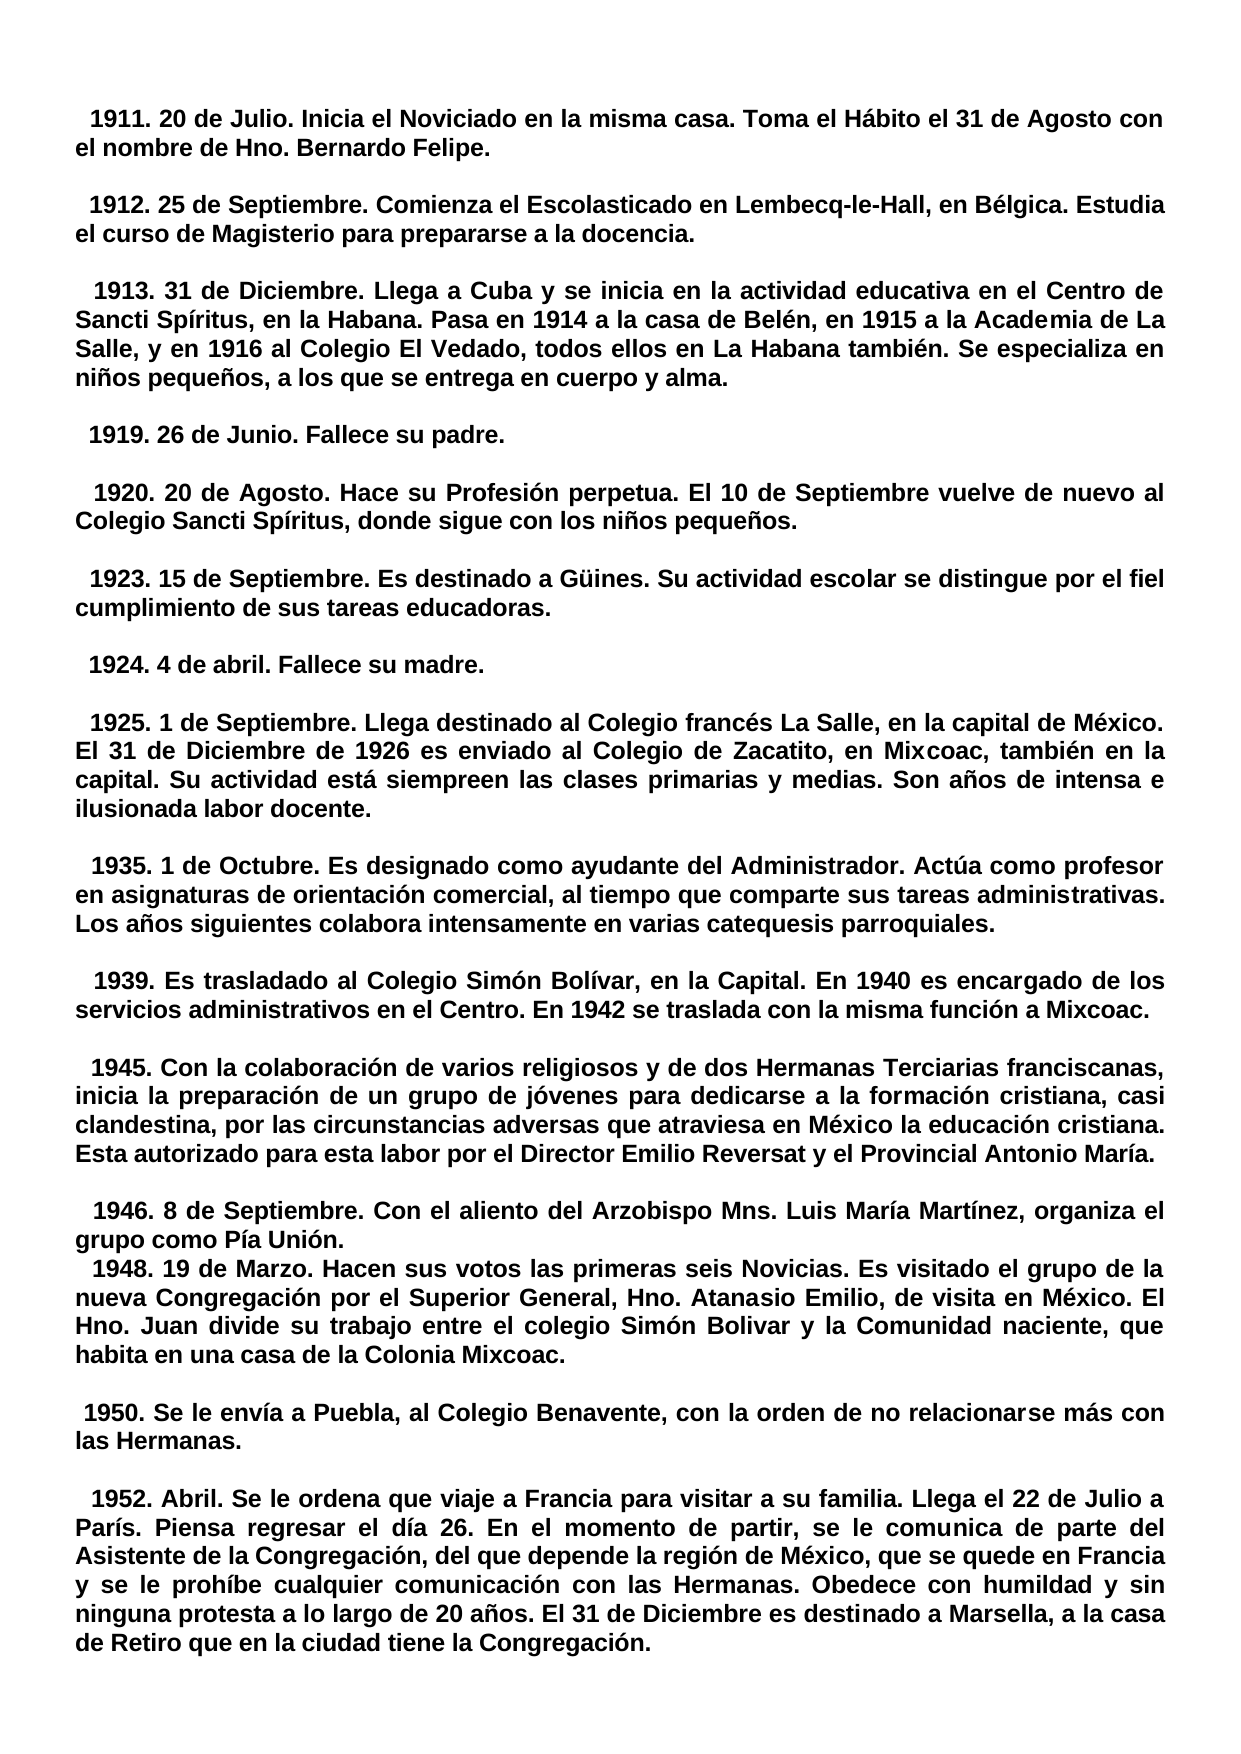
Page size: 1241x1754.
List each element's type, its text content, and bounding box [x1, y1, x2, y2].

text 1912. 25 de Septiembre. Comienza el Escolasticado en Lembecq-le-Hall, en Bélgica. Estudia el curso de Magisterio para prepararse a la docencia. [75, 190, 1165, 247]
text 1920. 20 de Agosto. Hace su Profesión perpetua. El 10 de Septiembre vuelve de nuevo al Colegio Sancti Spíritus, donde sigue con los niños pequeños. [75, 477, 1165, 535]
text 1924. 4 de abril. Fallece su madre. [75, 650, 1165, 679]
text 1935. 1 de Octubre. Es designado como ayudante del Administrador. Actúa como profesor en asignaturas de orientación comercial, al tiempo que comparte sus tareas administrativas. Los años siguientes colabora intensamente en varias catequesis parroquiales. [75, 851, 1165, 937]
text 1939. Es trasladado al Colegio Simón Bolívar, en la Capital. En 1940 es encargado de los servicios administrativos en el Centro. En 1942 se traslada con la misma función a Mixcoac. [75, 966, 1165, 1024]
text 1911. 20 de Julio. Inicia el Noviciado en la misma casa. Toma el Hábito el 31 de Agosto con el nombre de Hno. Bernardo Felipe. [75, 104, 1165, 161]
text 1948. 19 de Marzo. Hacen sus votos las primeras seis Novicias. Es visitado el grupo de la nueva Congregación por el Superior General, Hno. Atanasio Emilio, de visita en México. El Hno. Juan divide su trabajo entre el colegio Simón Bolivar y la Comunidad naciente, que habita en una casa de la Colonia Mixcoac. [75, 1254, 1165, 1369]
text 1952. Abril. Se le ordena que viaje a Francia para visitar a su familia. Llega el 22 de Julio a París. Piensa regresar el día 26. En el momento de partir, se le comunica de parte del Asistente de la Congregación, del que depende la región de México, que se quede en Francia y se le prohíbe cualquier comunicación con las Hermanas. Obedece con humildad y sin ninguna protesta a lo largo de 20 años. El 31 de Diciembre es destinado a Marsella, a la casa de Retiro que en la ciudad tiene la Congregación. [75, 1484, 1165, 1656]
text 1945. Con la colaboración de varios religiosos y de dos Hermanas Terciarias franciscanas, inicia la preparación de un grupo de jóvenes para dedicarse a la formación cristiana, casi clandestina, por las circunstancias adversas que atraviesa en México la educación cristiana. Esta autorizado para esta labor por el Director Emilio Reversat y el Provincial Antonio María. [75, 1052, 1165, 1167]
text 1925. 1 de Septiembre. Llega destinado al Colegio francés La Salle, en la capital de México. El 31 de Diciembre de 1926 es enviado al Colegio de Zacatito, en Mixcoac, también en la capital. Su actividad está siempreen las clases primarias y medias. Son años de intensa e ilusionada labor docente. [75, 707, 1165, 822]
text 1919. 26 de Junio. Fallece su padre. [75, 420, 1165, 449]
text 1913. 31 de Diciembre. Llega a Cuba y se inicia en la actividad educativa en el Centro de Sancti Spíritus, en la Habana. Pasa en 1914 a la casa de Belén, en 1915 a la Academia de La Salle, y en 1916 al Colegio El Vedado, todos ellos en La Habana también. Se especializa en niños pequeños, a los que se entrega en cuerpo y alma. [75, 276, 1165, 391]
text 1946. 8 de Septiembre. Con el aliento del Arzobispo Mns. Luis María Martínez, organiza el grupo como Pía Unión. [75, 1196, 1165, 1254]
text 1950. Se le envía a Puebla, al Colegio Benavente, con la orden de no relacionarse más con las Hermanas. [75, 1397, 1165, 1455]
text 1923. 15 de Septiembre. Es destinado a Güines. Su actividad escolar se distingue por el fiel cumplimiento de sus tareas educadoras. [75, 564, 1165, 621]
